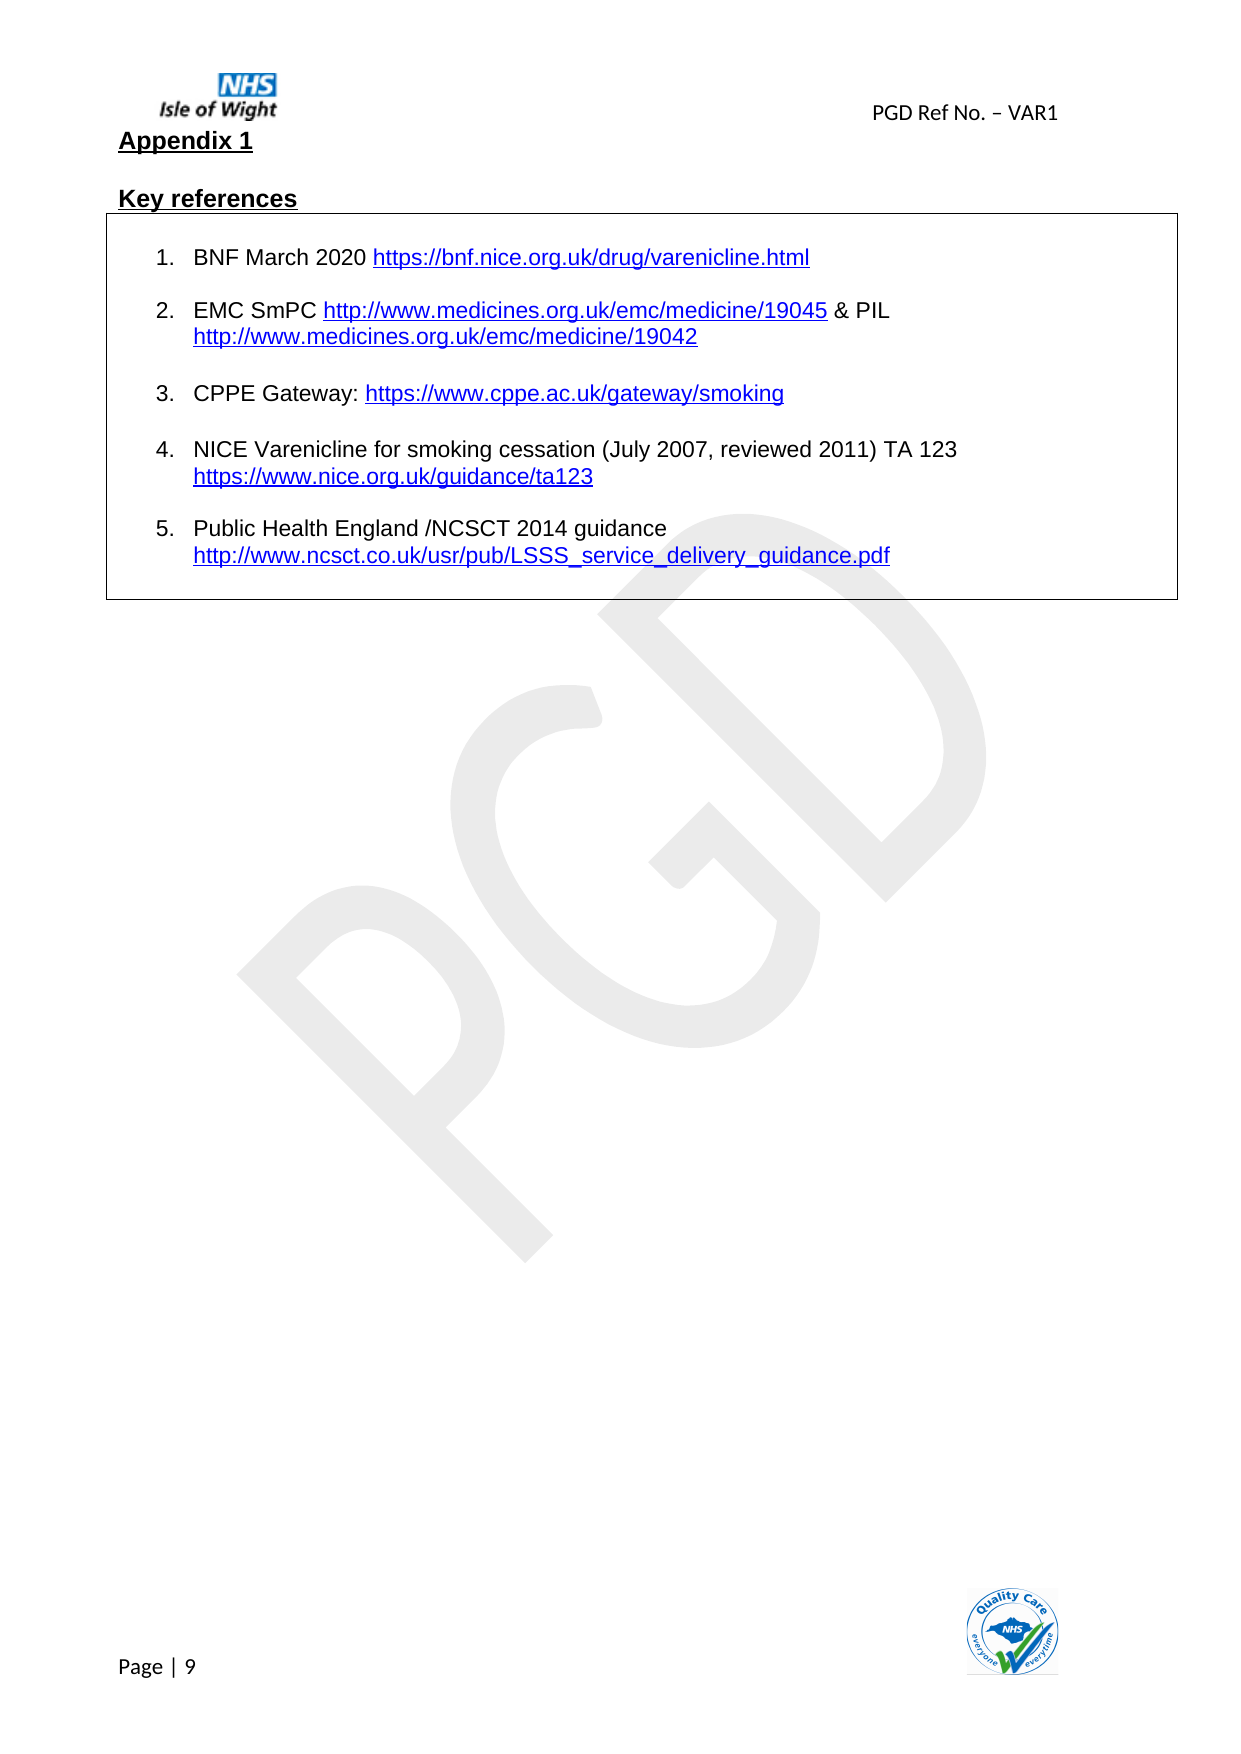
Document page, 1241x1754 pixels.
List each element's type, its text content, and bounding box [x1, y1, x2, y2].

picture [118, 73, 321, 121]
text Appendix 1 [118, 126, 1166, 155]
table_header BNF March 2020 https://bnf.nice.org.uk/drug/varenicline.html EMC SmPC http://www.medicines.org.uk/emc/medicine/19045 & PIL http://www.medicines.org.uk/emc/medicine/19042 CPPE Gateway: https://www.cppe.ac.uk/gateway/smoking NICE Varenicline for smoking cessation (July 2007, reviewed 2011) TA 123 https://www.nice.org.uk/guidance/ta123 Public Health England /NCSCT 2014 guidance http://www.ncsct.co.uk/usr/pub/LSSS_service_delivery_guidance.pdf [107, 214, 1177, 599]
picture [966, 1588, 1059, 1675]
text Key references [118, 184, 1166, 213]
